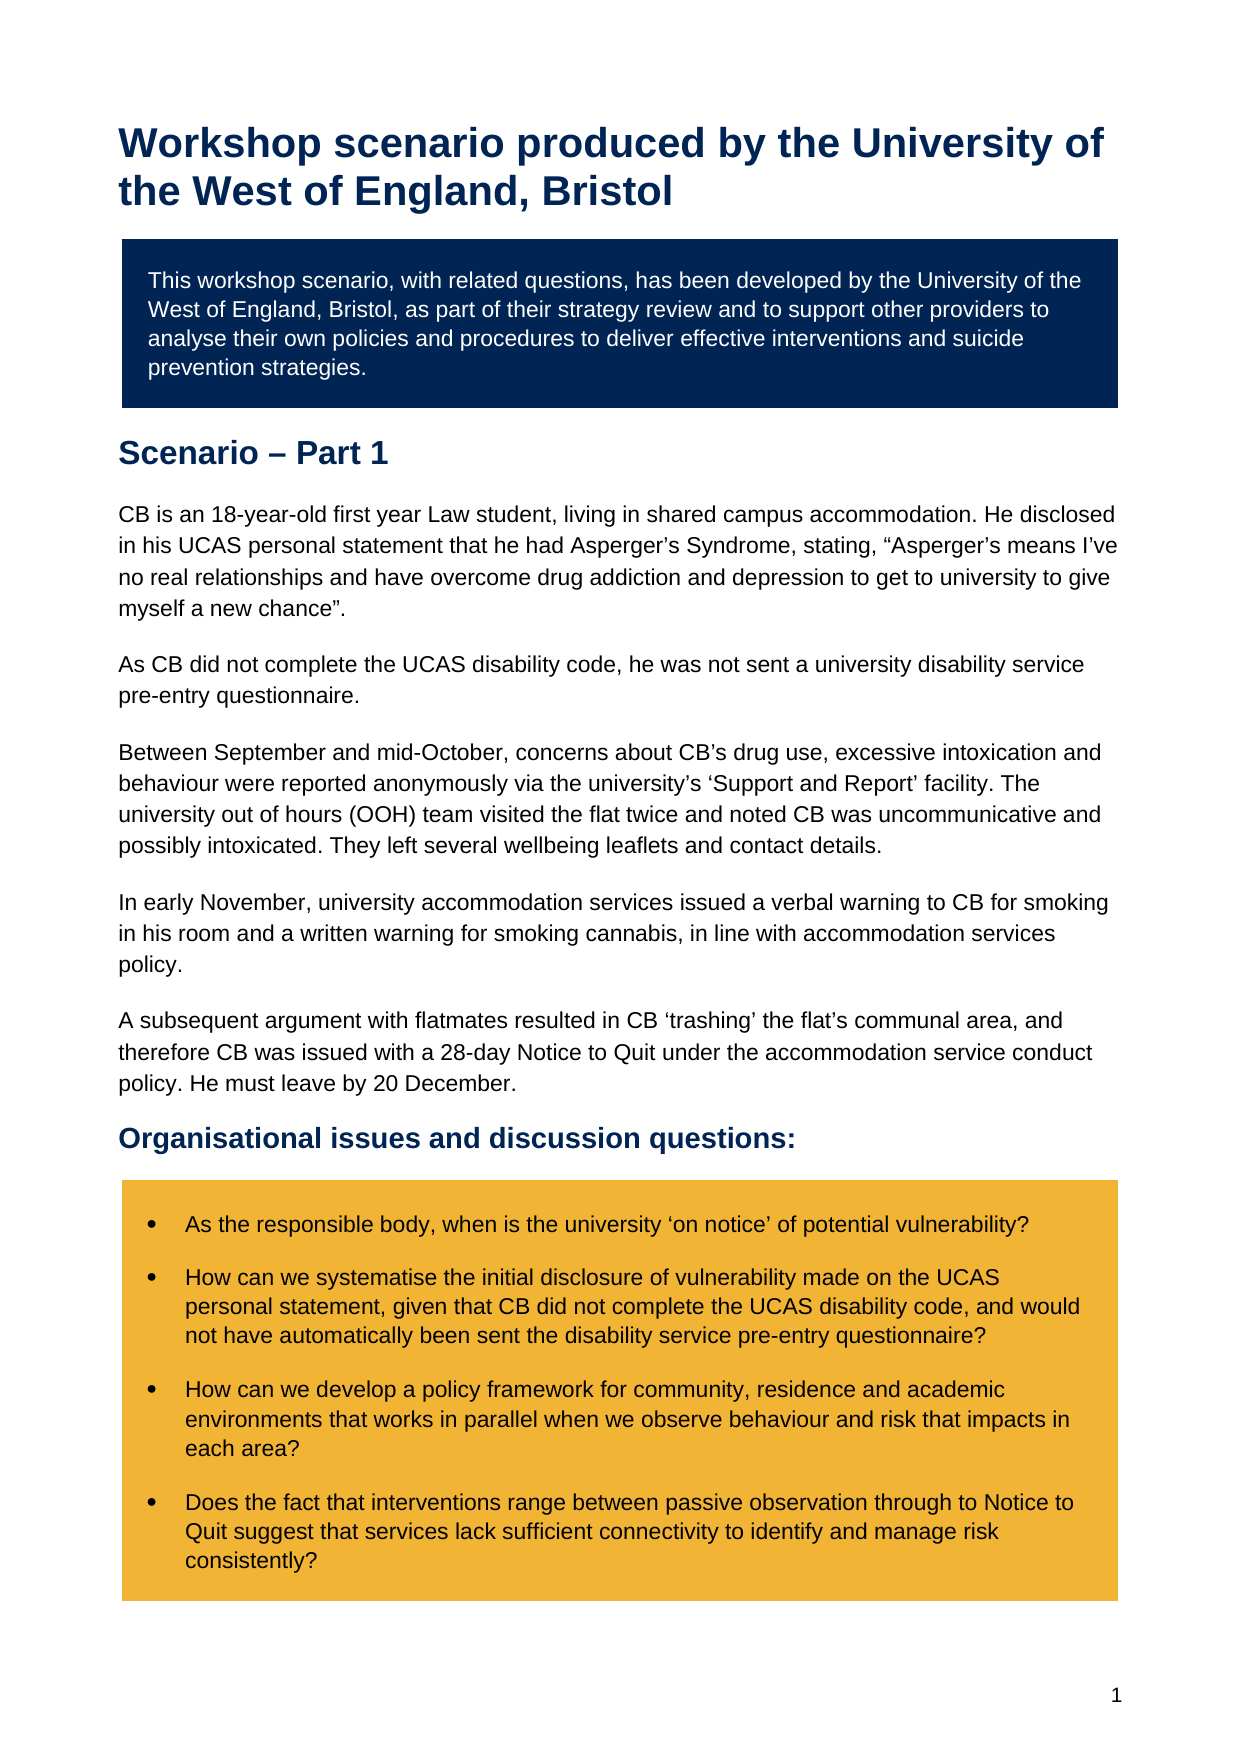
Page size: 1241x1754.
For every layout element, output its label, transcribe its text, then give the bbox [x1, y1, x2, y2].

text Between September and mid-October, concerns about CB’s drug use, excessive intoxication and behaviour were reported anonymously via the university’s ‘Support and Report’ facility. The university out of hours (OOH) team visited the flat twice and noted CB was uncommunicative and possibly intoxicated. They left several wellbeing leaflets and contact details. [118, 734, 1122, 859]
text This workshop scenario, with related questions, has been developed by the University of the West of England, Bristol, as part of their strategy review and to support other providers to analyse their own policies and procedures to deliver effective interventions and suicide prevention strategies. [123, 240, 1117, 407]
text How can we systematise the initial disclosure of vulnerability made on the UCAS personal statement, given that CB did not complete the UCAS disability code, and would not have automatically been sent the disability service pre-entry questionnaire? [123, 1236, 1117, 1348]
text A subsequent argument with flatmates resulted in CB ‘trashing’ the flat’s communal area, and therefore CB was issued with a 28-day Notice to Quit under the accommodation service conduct policy. He must leave by 20 December. [118, 1002, 1122, 1096]
text CB is an 18-year-old first year Law student, living in shared campus accommodation. He disclosed in his UCAS personal statement that he had Asperger’s Syndrome, stating, “Asperger’s means I’ve no real relationships and have overcome drug addiction and depression to get to university to give myself a new chance”. [118, 496, 1122, 621]
text Does the fact that interventions range between passive observation through to Notice to Quit suggest that services lack sufficient connectivity to identify and manage risk consistently? [123, 1461, 1117, 1599]
subtitle Organisational issues and discussion questions: [118, 1121, 1122, 1155]
subtitle Scenario – Part 1 [118, 433, 1122, 471]
text As the responsible body, when is the university ‘on notice’ of potential vulnerability? [123, 1181, 1117, 1236]
text In early November, university accommodation services issued a verbal warning to CB for smoking in his room and a written warning for smoking cannabis, in line with accommodation services policy. [118, 884, 1122, 977]
text Workshop scenario produced by the University of the West of England, Bristol [118, 118, 1122, 214]
text As CB did not complete the UCAS disability code, he was not sent a university disability service pre-entry questionnaire. [118, 646, 1122, 709]
text How can we develop a policy framework for community, residence and academic environments that works in parallel when we observe behaviour and risk that impacts in each area? [123, 1348, 1117, 1461]
